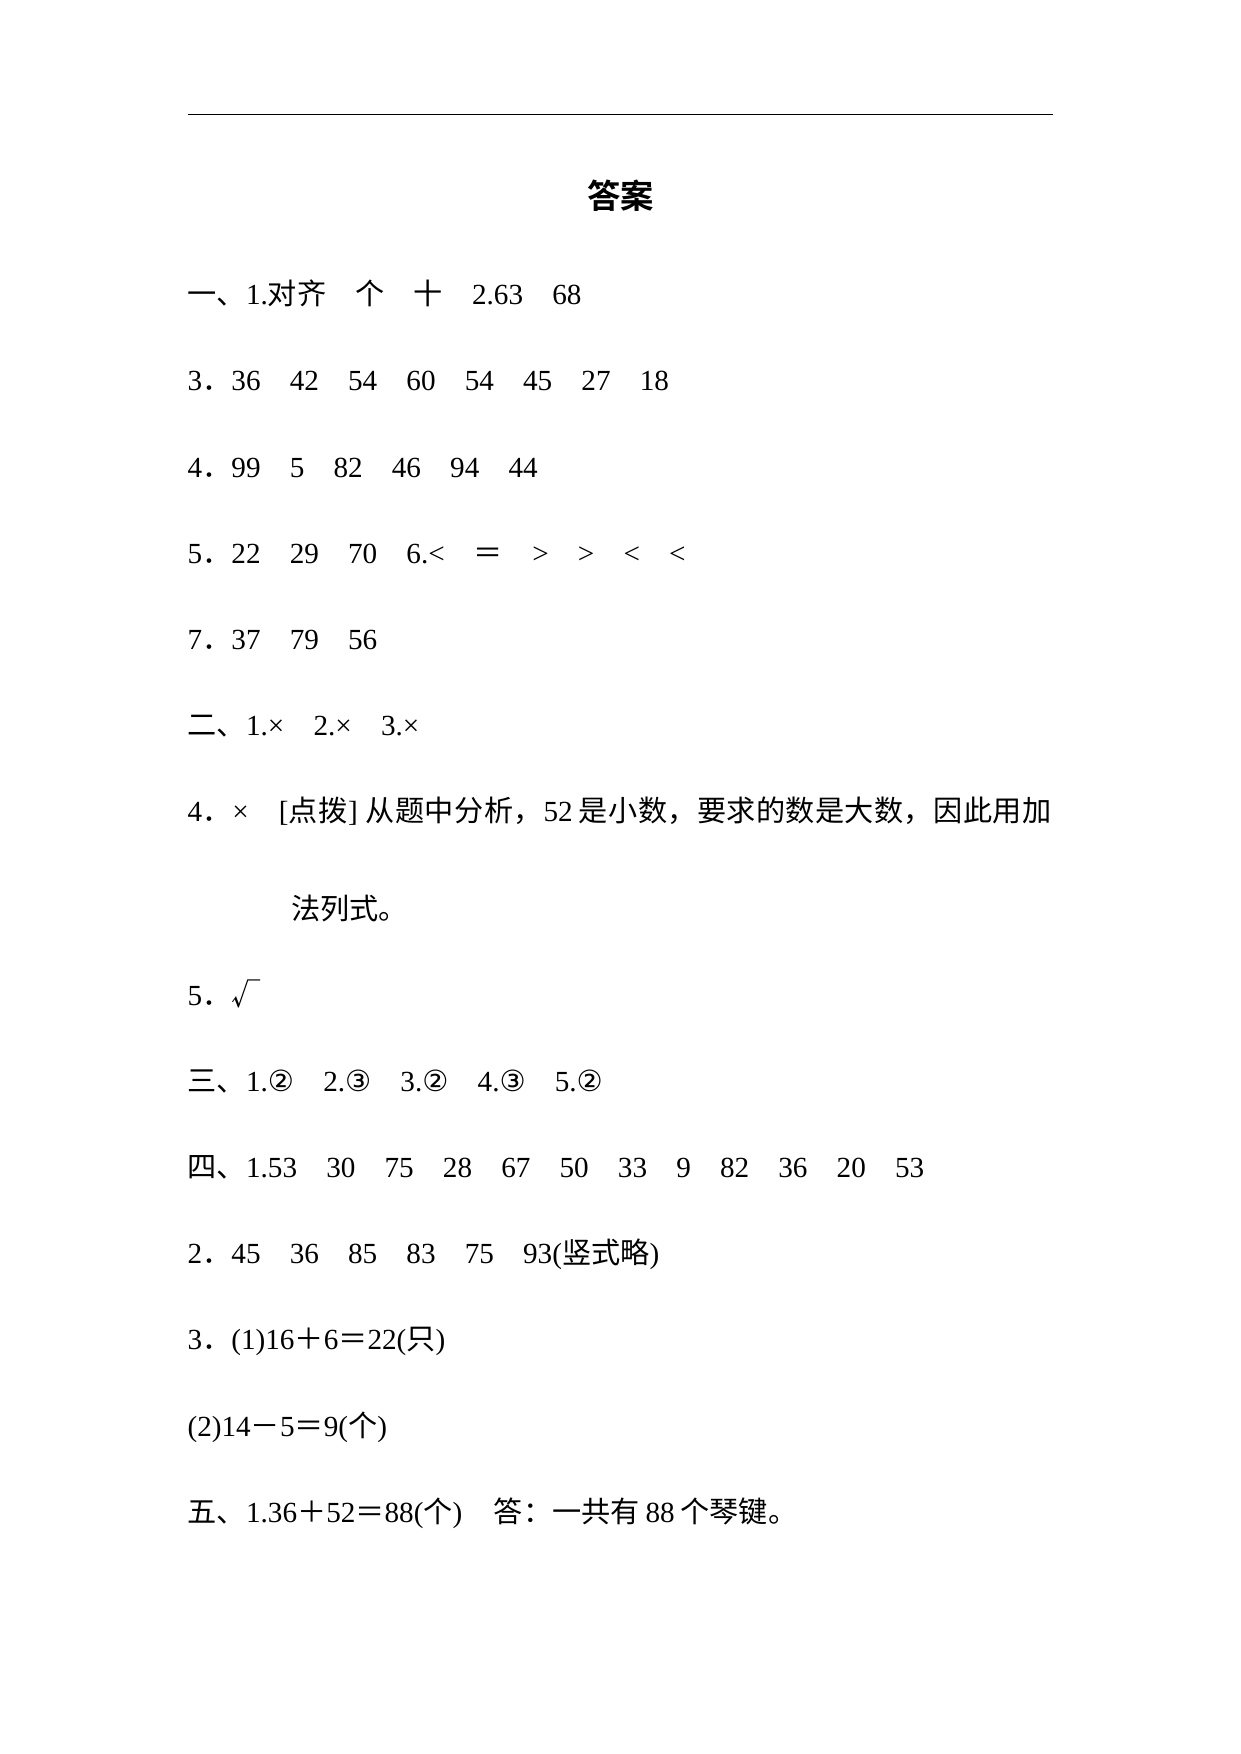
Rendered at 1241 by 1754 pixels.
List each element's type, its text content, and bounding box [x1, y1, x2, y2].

text 一、1.对齐 个 十 2.63 68 [187, 259, 1053, 324]
text 四、1.53 30 75 28 67 50 33 9 82 36 20 53 [187, 1132, 1053, 1197]
text 三、1.② 2.③ 3.② 4.③ 5.② [187, 1046, 1053, 1111]
text 5．√ [187, 960, 1053, 1025]
text 2．45 36 85 83 75 93(竖式略) [187, 1218, 1053, 1283]
text 五、1.36＋52＝88(个) 答：一共有88个琴键。 [187, 1477, 1053, 1542]
text (2)14－5＝9(个) [187, 1391, 1053, 1456]
text 二、1.× 2.× 3.× [187, 690, 1053, 755]
text 4．99 5 82 46 94 44 [187, 432, 1053, 497]
text 7．37 79 56 [187, 604, 1053, 669]
text 3．36 42 54 60 54 45 27 18 [187, 346, 1053, 411]
text 5．22 29 70 6.< ＝ > > < < [187, 518, 1053, 583]
text 答案 [187, 162, 1053, 227]
text 4．× [点拨] 从题中分析，52是小数，要求的数是大数，因此用加法列式。 [187, 776, 1053, 939]
text 3．(1)16＋6＝22(只) [187, 1304, 1053, 1369]
